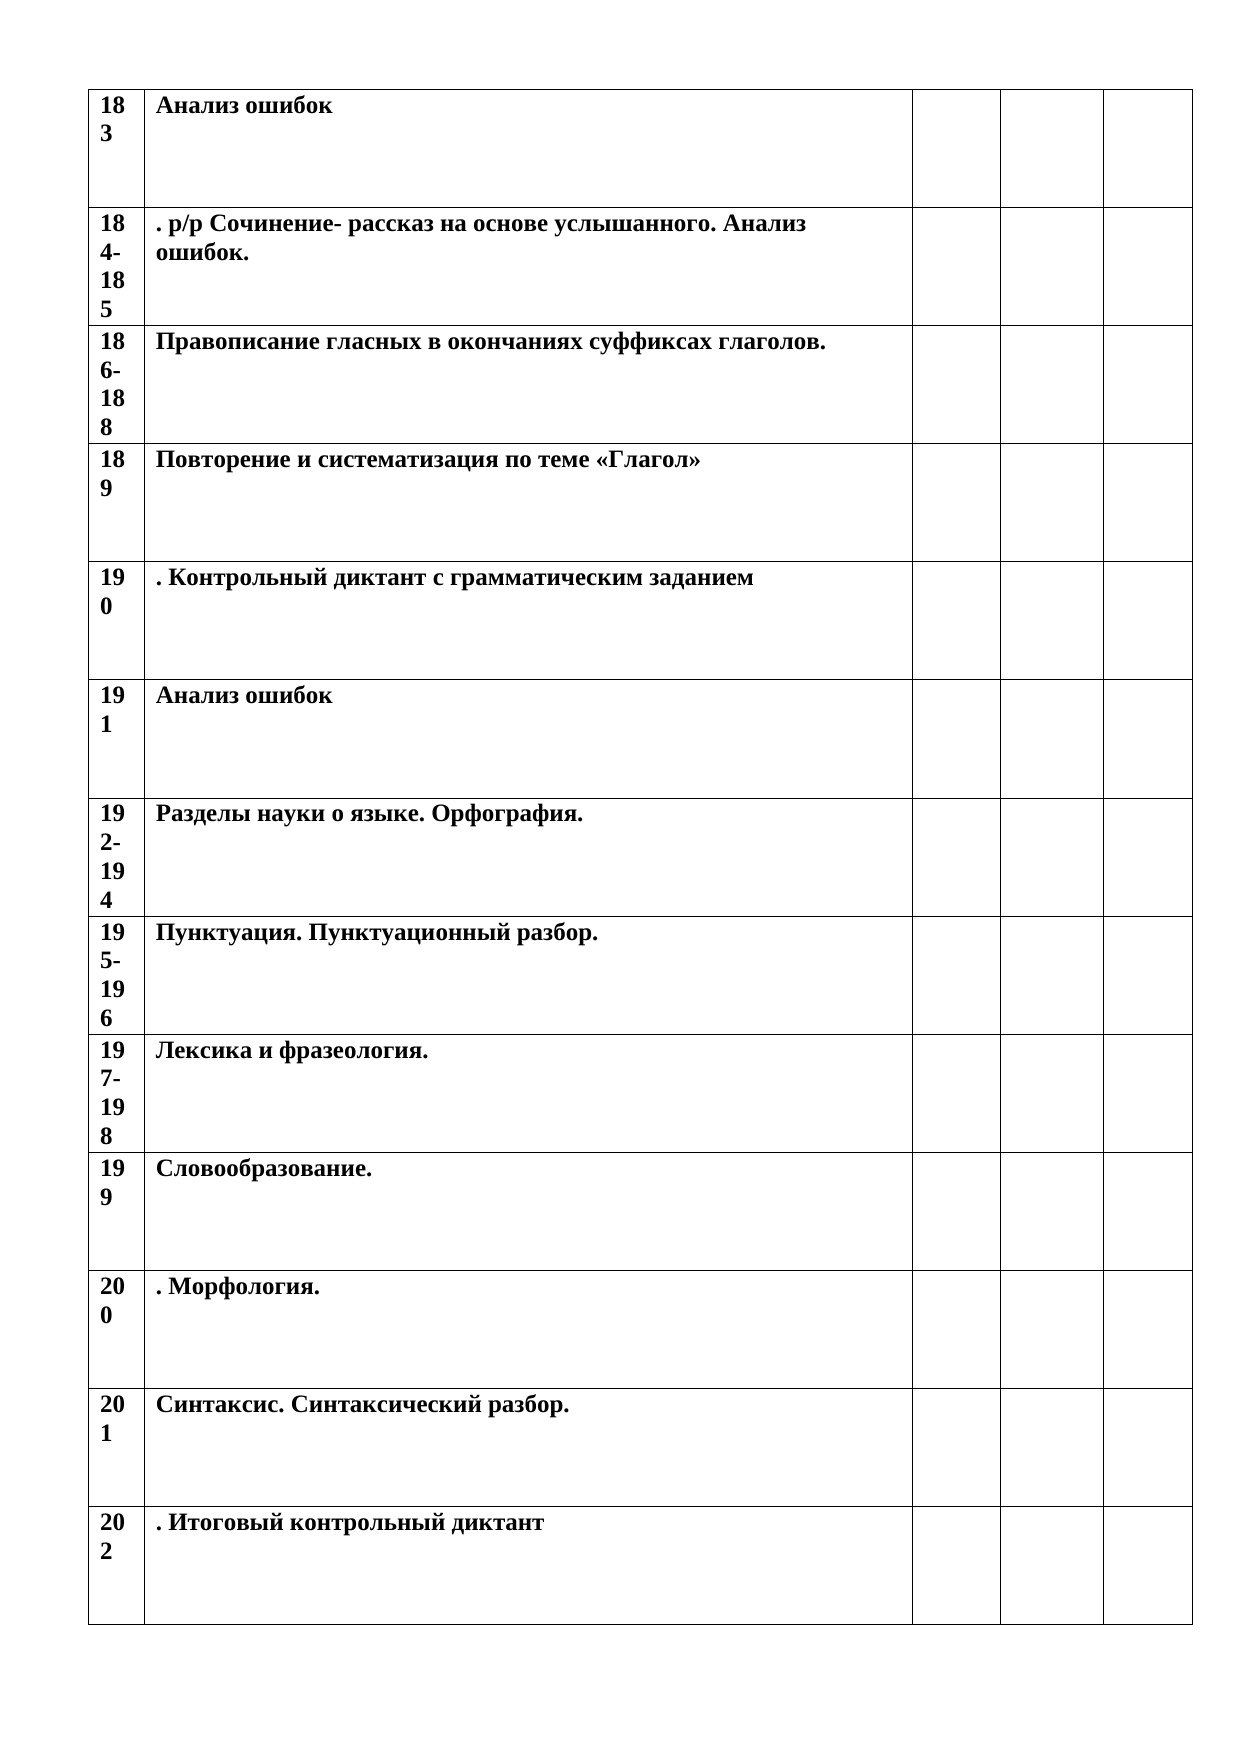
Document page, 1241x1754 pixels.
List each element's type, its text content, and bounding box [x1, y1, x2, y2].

table_cell [1001, 208, 1103, 325]
table_cell 197-198 [89, 1035, 144, 1152]
table_cell . Контрольный диктант с грамматическим заданием [145, 562, 912, 679]
table_cell [913, 326, 1000, 443]
table_cell [1001, 799, 1103, 916]
table_cell Синтаксис. Синтаксический разбор. [145, 1389, 912, 1506]
table_cell [1001, 90, 1103, 207]
table_cell [913, 1507, 1000, 1624]
table_cell [1001, 1389, 1103, 1506]
table_cell [913, 444, 1000, 561]
table_cell 191 [89, 680, 144, 797]
table_cell [1104, 1271, 1192, 1388]
table_cell 192-194 [89, 799, 144, 916]
table_cell [913, 680, 1000, 797]
table_cell [1104, 1389, 1192, 1506]
table_cell [1001, 1035, 1103, 1152]
table_cell [1001, 562, 1103, 679]
table_cell [1001, 444, 1103, 561]
table_cell [1104, 1153, 1192, 1270]
table_cell [1104, 917, 1192, 1034]
table_cell 190 [89, 562, 144, 679]
table_cell [1104, 1507, 1192, 1624]
table_cell [1104, 799, 1192, 916]
table_cell . Итоговый контрольный диктант [145, 1507, 912, 1624]
table_cell . Морфология. [145, 1271, 912, 1388]
table_cell [913, 1389, 1000, 1506]
table_cell [1104, 208, 1192, 325]
table_cell [1001, 1507, 1103, 1624]
table_cell 201 [89, 1389, 144, 1506]
table_cell [1104, 680, 1192, 797]
table_cell 200 [89, 1271, 144, 1388]
table_cell [1001, 917, 1103, 1034]
table_cell 186-188 [89, 326, 144, 443]
table_cell Лексика и фразеология. [145, 1035, 912, 1152]
table_cell [1001, 326, 1103, 443]
table_cell [1104, 444, 1192, 561]
table_cell [913, 1035, 1000, 1152]
table_cell Пунктуация. Пунктуационный разбор. [145, 917, 912, 1034]
table_cell [1001, 1271, 1103, 1388]
table_cell [913, 799, 1000, 916]
table_cell [913, 1271, 1000, 1388]
table_cell [1001, 1153, 1103, 1270]
table_cell Анализ ошибок [145, 90, 912, 207]
table_cell [913, 1153, 1000, 1270]
table_cell Анализ ошибок [145, 680, 912, 797]
table_cell [1104, 1035, 1192, 1152]
table_cell 183 [89, 90, 144, 207]
table_cell [1104, 326, 1192, 443]
table_cell 184-185 [89, 208, 144, 325]
table_cell 195-196 [89, 917, 144, 1034]
table_cell [913, 917, 1000, 1034]
table_cell [913, 90, 1000, 207]
table_cell [1104, 90, 1192, 207]
table_cell Повторение и систематизация по теме «Глагол» [145, 444, 912, 561]
table_cell Словообразование. [145, 1153, 912, 1270]
table_cell Правописание гласных в окончаниях суффиксах глаголов. [145, 326, 912, 443]
table_cell 189 [89, 444, 144, 561]
table_cell Разделы науки о языке. Орфография. [145, 799, 912, 916]
table_cell [1104, 562, 1192, 679]
table_cell 199 [89, 1153, 144, 1270]
table_cell . р/р Сочинение- рассказ на основе услышанного. Анализ ошибок. [145, 208, 912, 325]
table_cell [913, 562, 1000, 679]
table_cell 202 [89, 1507, 144, 1624]
table_cell [913, 208, 1000, 325]
table_cell [1001, 680, 1103, 797]
